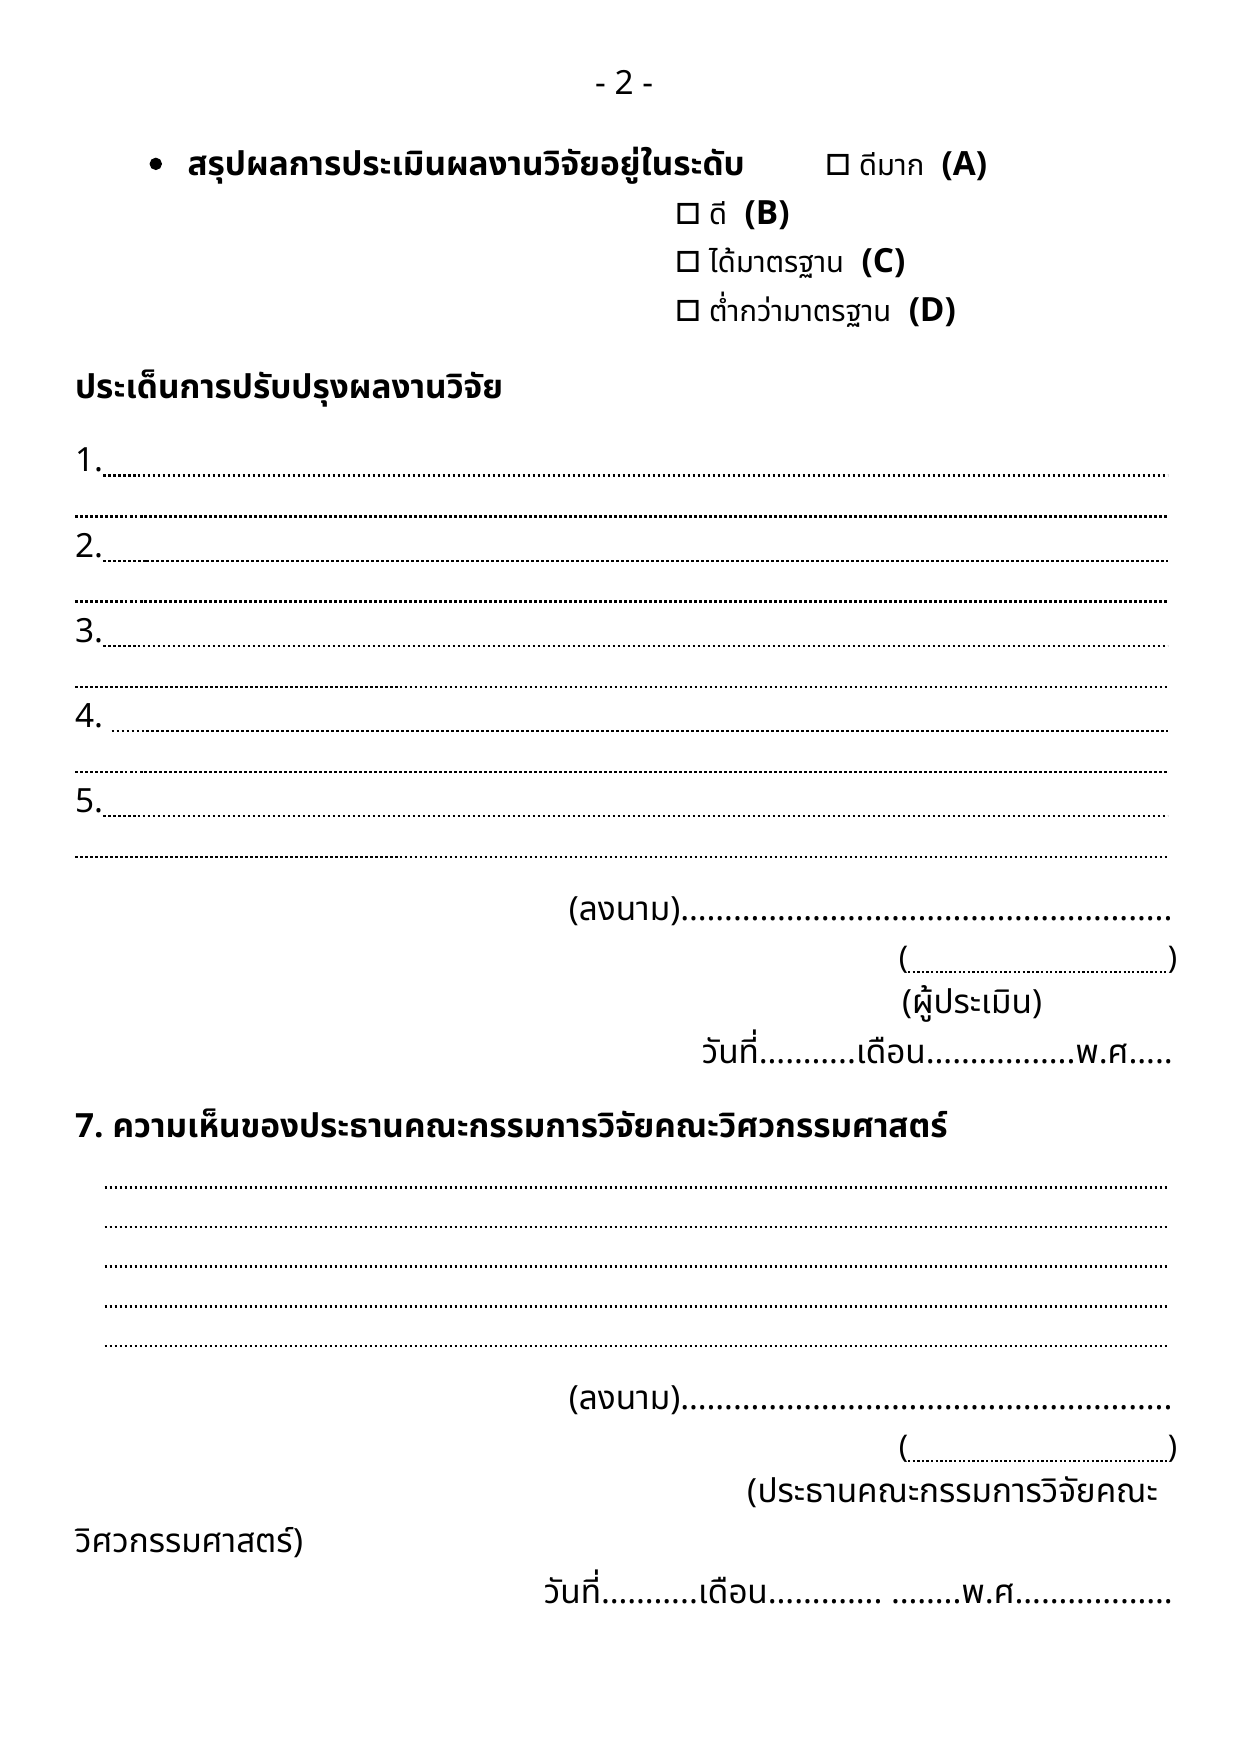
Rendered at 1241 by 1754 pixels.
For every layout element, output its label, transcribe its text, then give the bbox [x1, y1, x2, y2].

text วันที่………..เดือน…………. ……..พ.ศ……………… [75, 1568, 1173, 1618]
text (ผู้ประเมิน) [75, 978, 1173, 1028]
text (ลงนาม)……………………………………………….. [75, 1373, 1173, 1424]
text ต่ำกว่ามาตรฐาน (D) [675, 286, 1173, 335]
text ( ) [75, 935, 1167, 978]
text 7. ความเห็นของประธานคณะกรรมการวิจัยคณะวิศวกรรมศาสตร์ [75, 1102, 1167, 1152]
text วันที่………..เดือน……………..พ.ศ….. [75, 1028, 1173, 1079]
text ประเด็นการปรับปรุงผลงานวิจัย [75, 363, 1173, 413]
text ได้มาตรฐาน (C) [675, 237, 1173, 286]
text - 2 - [75, 59, 1173, 104]
text 5. [75, 777, 1167, 822]
text ( ) [75, 1424, 1167, 1467]
text 1. [75, 436, 1167, 482]
text 3. [75, 606, 1167, 652]
text (ประธานคณะกรรมการวิจัยคณะวิศวกรรมศาสตร์) [75, 1467, 1173, 1568]
text ดี (B) [675, 188, 1173, 237]
text 2. [75, 521, 1167, 567]
text (ลงนาม)……………………………………………….. [75, 884, 1173, 935]
list สรุปผลการประเมินผลงานวิจัยอยู่ในระดับ ดีมาก (A) [150, 141, 1167, 184]
text 4. [75, 692, 1167, 737]
